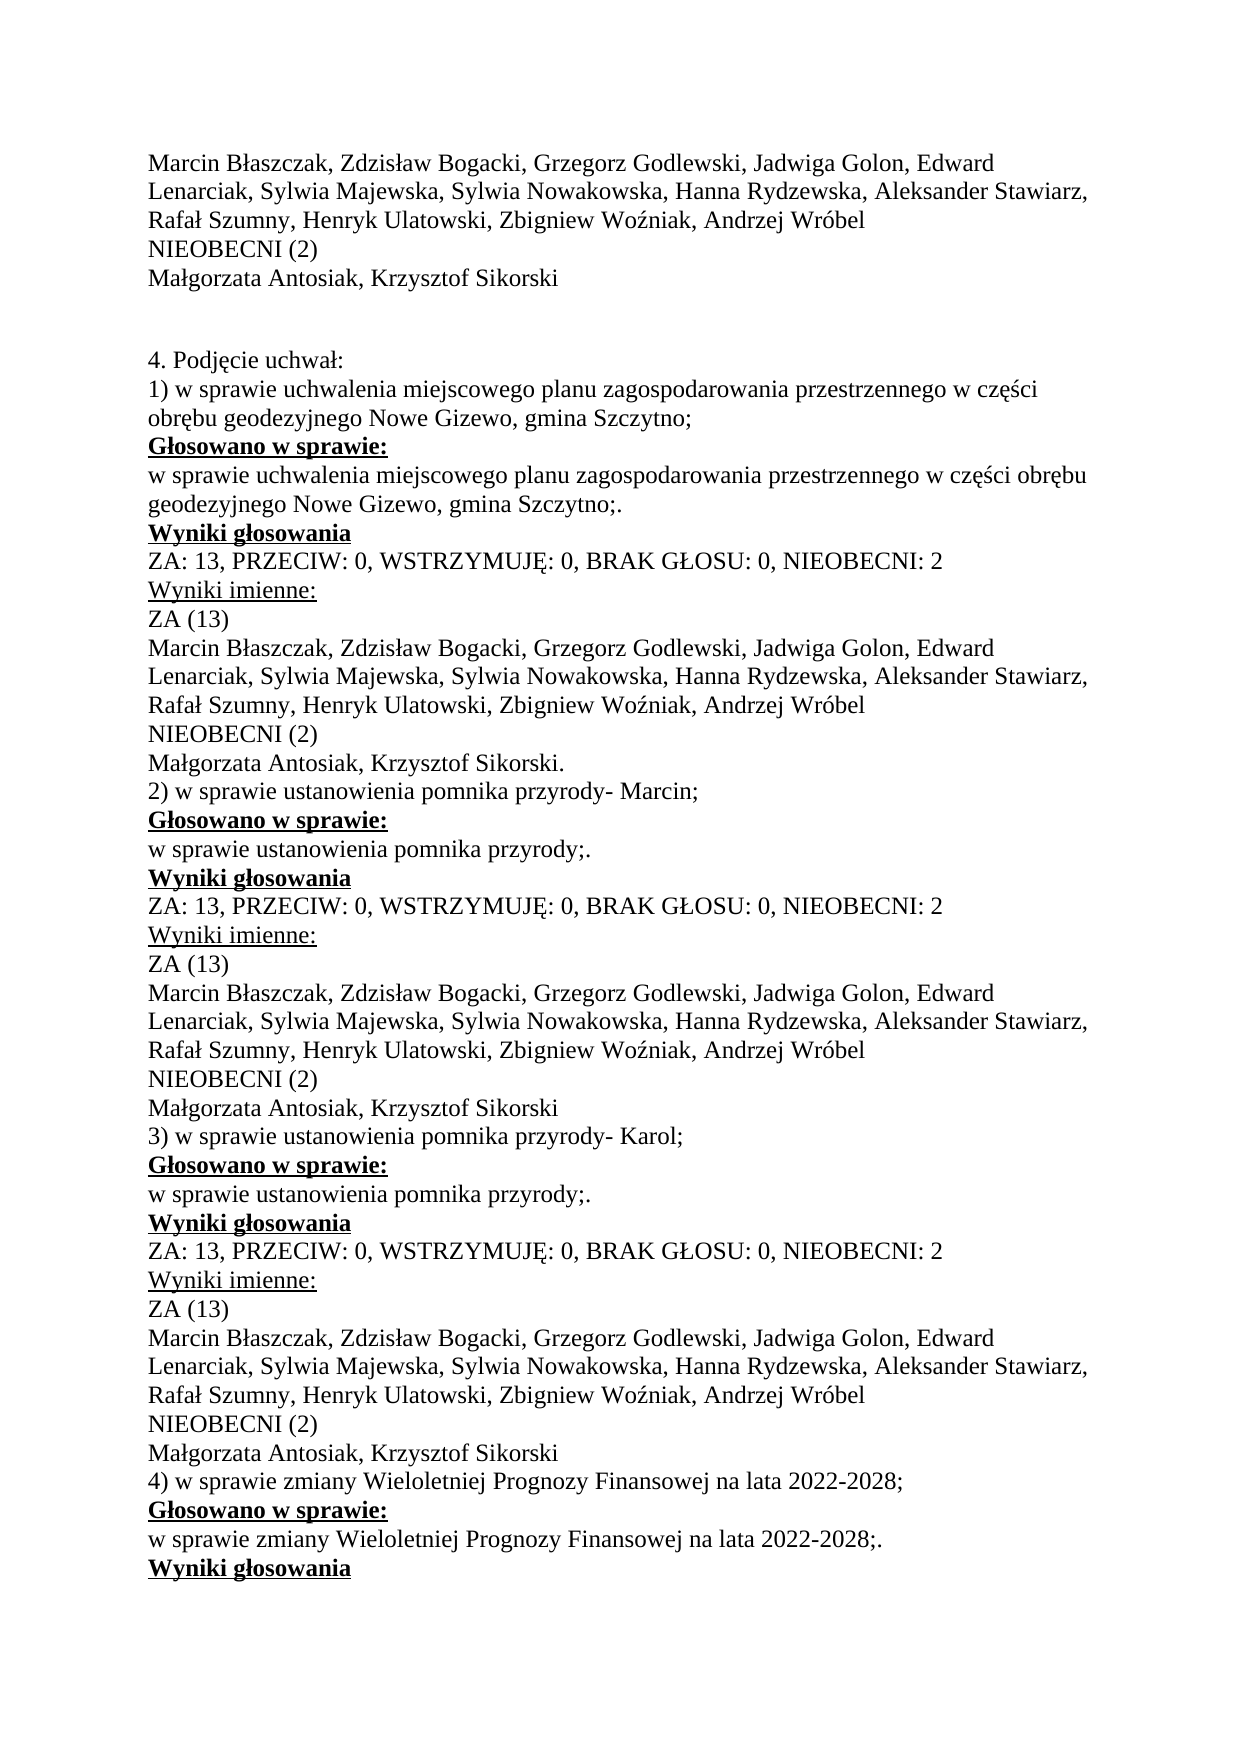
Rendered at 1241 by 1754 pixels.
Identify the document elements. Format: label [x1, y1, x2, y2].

text [148, 316, 1093, 1581]
text [148, 148, 1093, 291]
